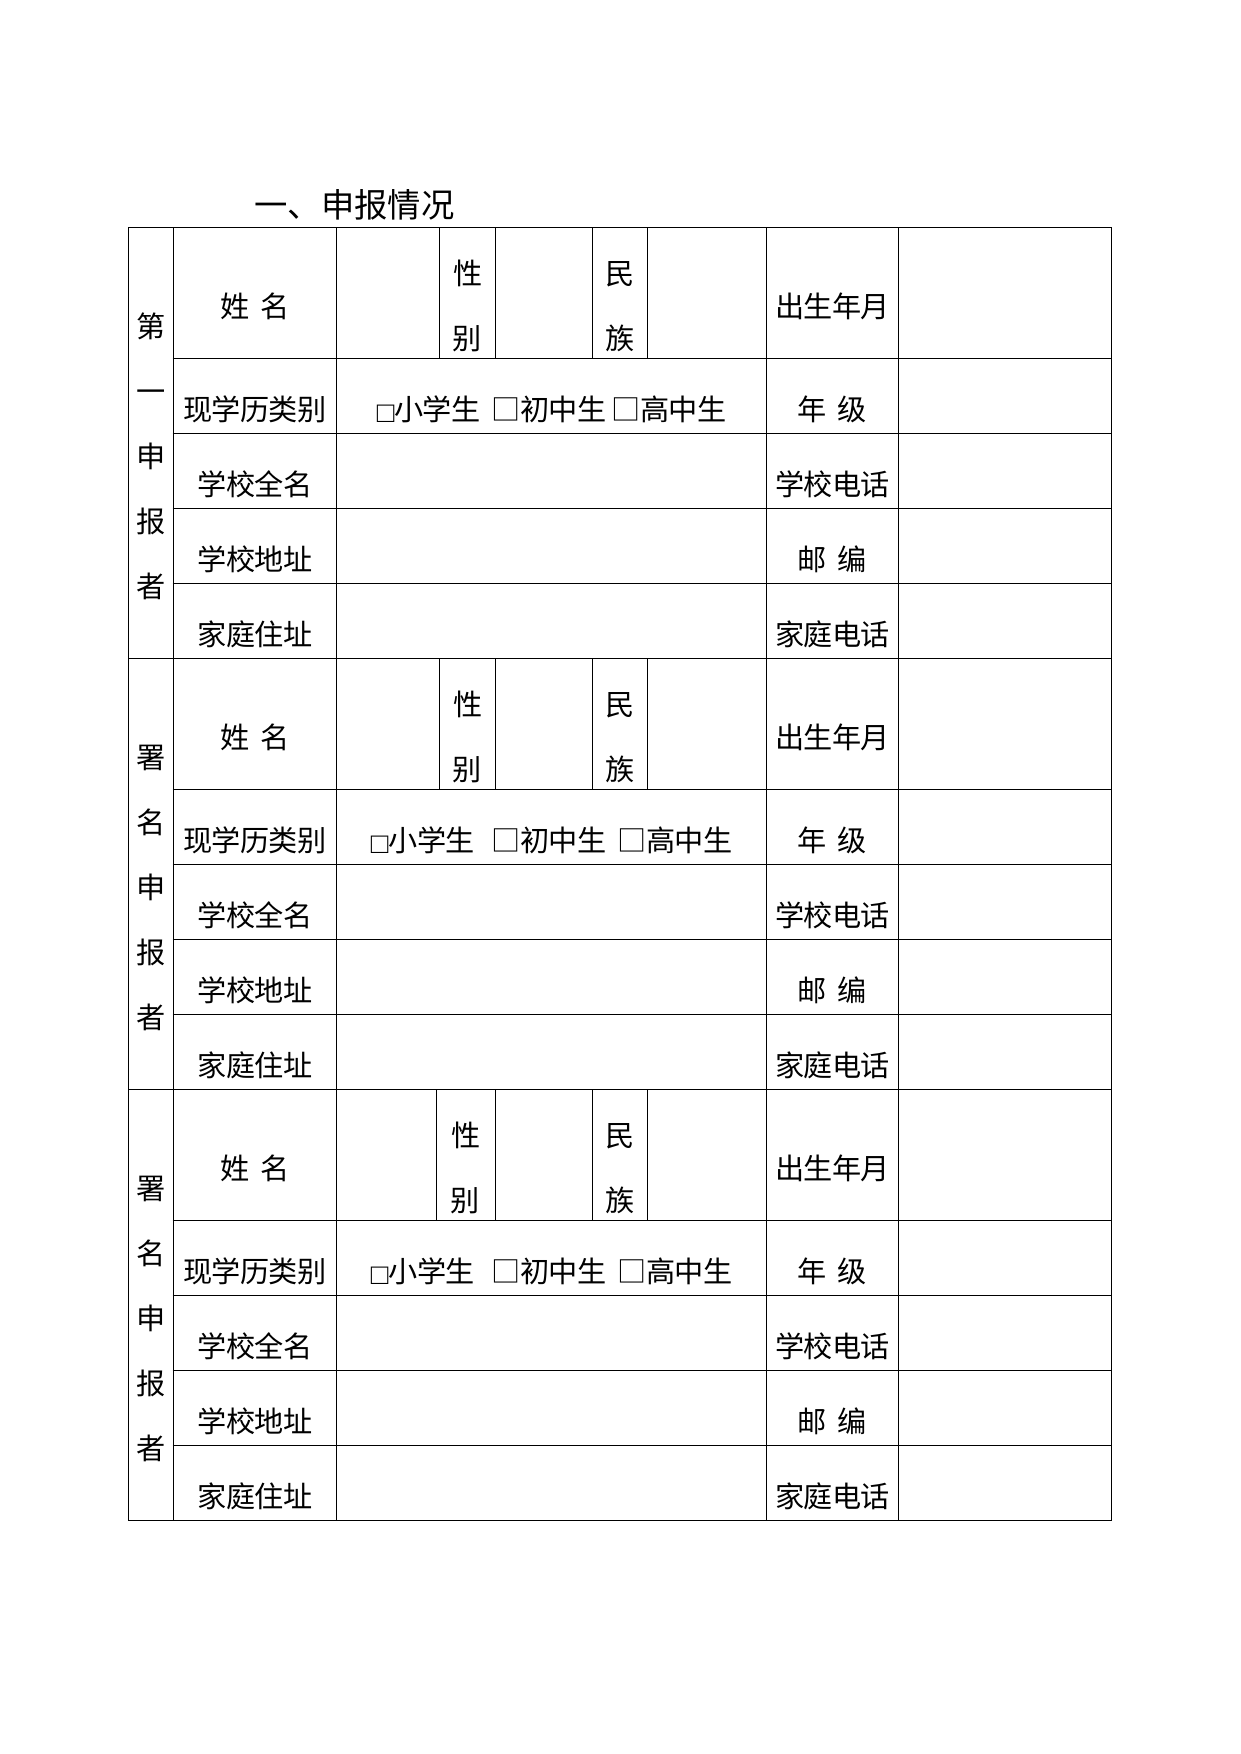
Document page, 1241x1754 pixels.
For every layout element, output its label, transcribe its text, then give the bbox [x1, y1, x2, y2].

table_cell [337, 1296, 766, 1370]
table_cell 学校电话 [767, 434, 898, 508]
table_header [648, 228, 766, 358]
table_cell [899, 1221, 1111, 1295]
table_cell [899, 1015, 1111, 1089]
table_cell [899, 359, 1111, 433]
table_cell 现学历类别 [174, 790, 336, 864]
table_cell [899, 865, 1111, 939]
table_cell 性别 [437, 1090, 495, 1220]
table_cell [899, 790, 1111, 864]
table_cell [899, 940, 1111, 1014]
table_cell □小学生 □初中生 □高中生 [337, 790, 766, 864]
table_cell [648, 659, 766, 789]
table_cell 学校全名 [174, 865, 336, 939]
table_cell 姓 名 [174, 659, 336, 789]
table_cell [648, 1090, 766, 1220]
table_cell [337, 1446, 766, 1520]
table_cell 学校地址 [174, 940, 336, 1014]
table_header 出生年月 [767, 228, 898, 358]
table_cell [899, 434, 1111, 508]
table_cell 出生年月 [767, 659, 898, 789]
table_cell 年 级 [767, 790, 898, 864]
table_cell 学校电话 [767, 1296, 898, 1370]
table_cell [496, 1090, 592, 1220]
table_cell [337, 940, 766, 1014]
table_header [337, 228, 439, 358]
table_cell 家庭住址 [174, 584, 336, 658]
table_cell [899, 659, 1111, 789]
table_cell 学校电话 [767, 865, 898, 939]
table_cell [337, 509, 766, 583]
table_cell 现学历类别 [174, 1221, 336, 1295]
table_cell [337, 1015, 766, 1089]
table_cell 家庭住址 [174, 1446, 336, 1520]
table_cell 家庭电话 [767, 1446, 898, 1520]
table_cell 学校地址 [174, 509, 336, 583]
table_cell [899, 1371, 1111, 1445]
table_cell [337, 434, 766, 508]
table_header [496, 228, 592, 358]
table_header 性别 [440, 228, 495, 358]
table_cell [899, 1090, 1111, 1220]
table_header 第一申报者 [129, 228, 173, 658]
table_cell 学校地址 [174, 1371, 336, 1445]
table_header 姓 名 [174, 228, 336, 358]
table_cell [337, 659, 439, 789]
table_cell 民族 [593, 1090, 647, 1220]
table_cell 署名申报者 [129, 659, 173, 1089]
table_cell [899, 1296, 1111, 1370]
table_cell 学校全名 [174, 434, 336, 508]
text 一、申报情况 [187, 162, 1053, 227]
table_cell 署名申报者 [129, 1090, 173, 1520]
table_cell [899, 1446, 1111, 1520]
table_cell 邮 编 [767, 940, 898, 1014]
table_cell [337, 1090, 436, 1220]
table_cell 邮 编 [767, 1371, 898, 1445]
table_cell 性别 [440, 659, 495, 789]
table_cell [899, 584, 1111, 658]
table_cell 年 级 [767, 359, 898, 433]
table_cell 邮 编 [767, 509, 898, 583]
table_header 民族 [593, 228, 647, 358]
table_cell [337, 1371, 766, 1445]
table_cell 家庭住址 [174, 1015, 336, 1089]
table_cell [899, 509, 1111, 583]
table_header [899, 228, 1111, 358]
table_cell 民族 [593, 659, 647, 789]
table_cell 年 级 [767, 1221, 898, 1295]
table_cell 学校全名 [174, 1296, 336, 1370]
table_cell 家庭电话 [767, 1015, 898, 1089]
table_cell 家庭电话 [767, 584, 898, 658]
table_cell 现学历类别 [174, 359, 336, 433]
table_cell □小学生 □初中生 □高中生 [337, 359, 766, 433]
table_cell [337, 865, 766, 939]
table_cell [337, 584, 766, 658]
table_cell [496, 659, 592, 789]
table_cell 姓 名 [174, 1090, 336, 1220]
table_cell 出生年月 [767, 1090, 898, 1220]
table_cell □小学生 □初中生 □高中生 [337, 1221, 766, 1295]
